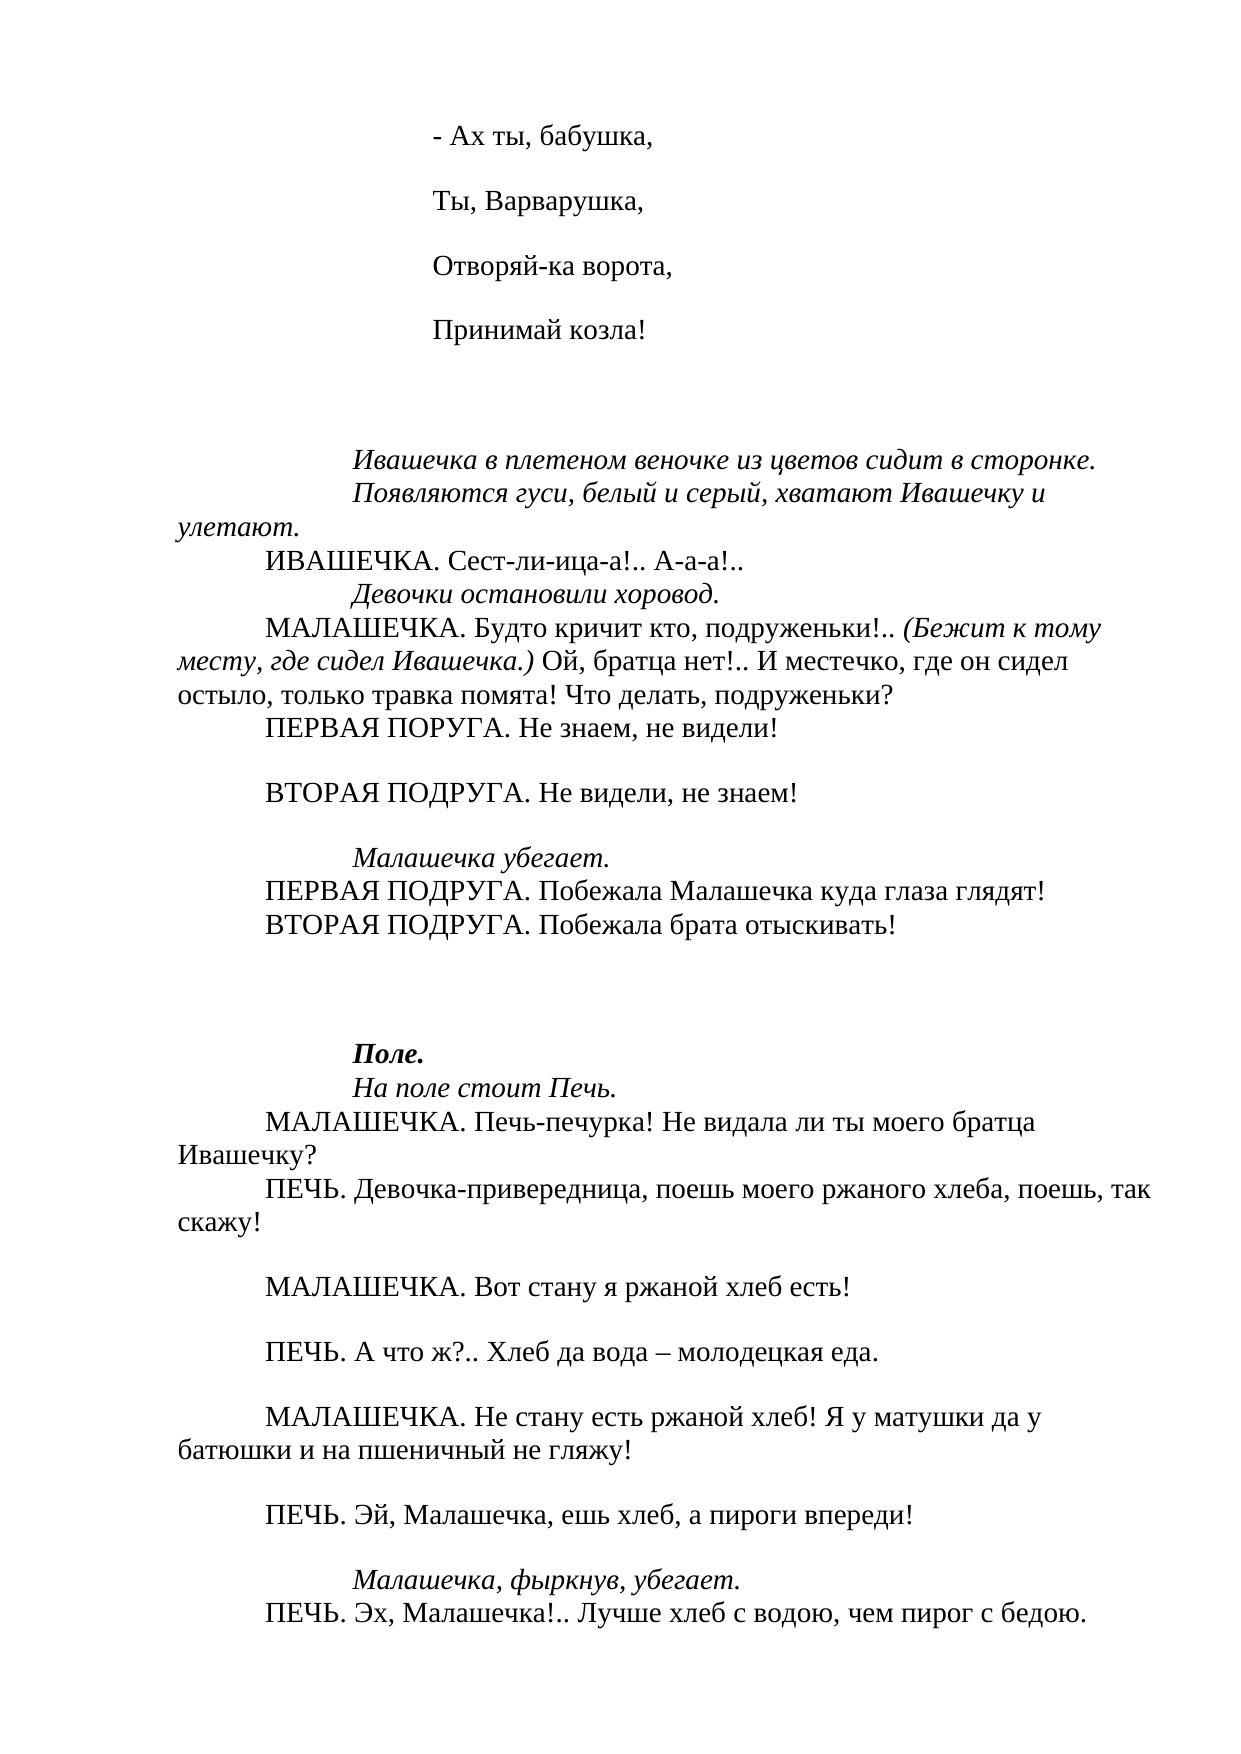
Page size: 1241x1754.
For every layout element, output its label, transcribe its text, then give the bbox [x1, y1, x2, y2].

text ПЕРВАЯ ПОРУГА. Не знаем, не видели! [177, 710, 1152, 744]
text ВТОРАЯ ПОДРУГА. Побежала брата отыскивать! [177, 907, 1152, 941]
text Поле. [177, 1037, 1152, 1070]
text Девочки остановили хоровод. [177, 576, 1152, 610]
text Принимай козла! [177, 312, 1152, 346]
text МАЛАШЕЧКА. Не стану есть ржаной хлеб! Я у матушки да у батюшки и на пшеничный не гляжу! [177, 1399, 1152, 1466]
text ПЕЧЬ. А что ж?.. Хлеб да вода – молодецкая еда. [177, 1334, 1152, 1367]
text Отворяй-ка ворота, [177, 248, 1152, 281]
text - Ах ты, бабушка, [177, 118, 1152, 152]
text Ты, Варварушка, [177, 183, 1152, 216]
text Малашечка убегает. [177, 840, 1152, 873]
text МАЛАШЕЧКА. Вот стану я ржаной хлеб есть! [177, 1269, 1152, 1303]
text ПЕЧЬ. Девочка-привередница, поешь моего ржаного хлеба, поешь, так скажу! [177, 1171, 1152, 1238]
text МАЛАШЕЧКА. Будто кричит кто, подруженьки!.. (Бежит к тому месту, где сидел Ивашечка.) Ой, братца нет!.. И местечко, где он сидел остыло, только травка помята! Что делать, подруженьки? [177, 610, 1152, 710]
text ПЕЧЬ. Эй, Малашечка, ешь хлеб, а пироги впереди! [177, 1497, 1152, 1531]
text Появляются гуси, белый и серый, хватают Ивашечку и улетают. [177, 476, 1152, 543]
text Малашечка, фыркнув, убегает. [177, 1562, 1152, 1595]
text ВТОРАЯ ПОДРУГА. Не видели, не знаем! [177, 775, 1152, 809]
text ИВАШЕЧКА. Сест-ли-ица-а!.. А-а-а!.. [177, 543, 1152, 576]
text ПЕЧЬ. Эх, Малашечка!.. Лучше хлеб с водою, чем пирог с бедою. [177, 1595, 1152, 1629]
text ПЕРВАЯ ПОДРУГА. Побежала Малашечка куда глаза глядят! [177, 873, 1152, 907]
text На поле стоит Печь. [177, 1070, 1152, 1104]
text МАЛАШЕЧКА. Печь-печурка! Не видала ли ты моего братца Ивашечку? [177, 1104, 1152, 1171]
text Ивашечка в плетеном веночке из цветов сидит в сторонке. [177, 442, 1152, 476]
